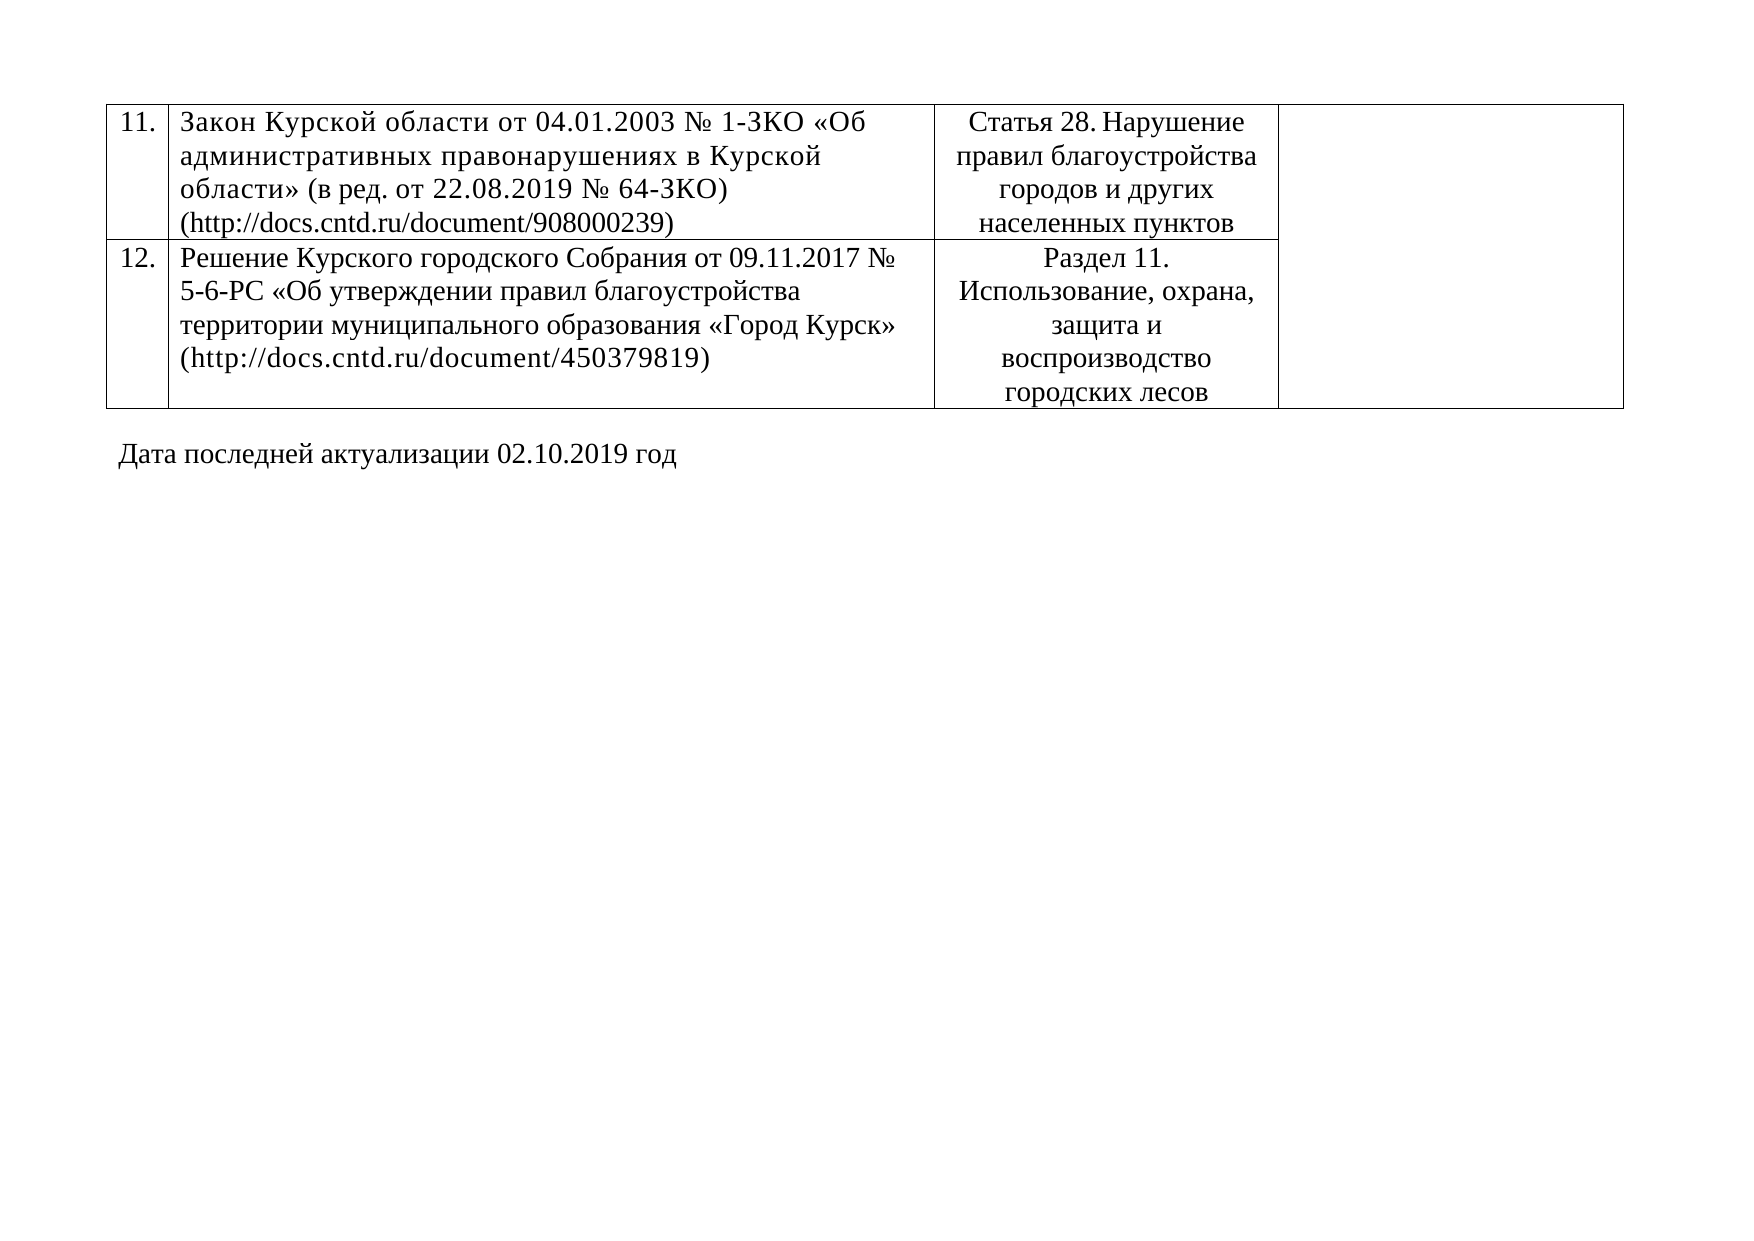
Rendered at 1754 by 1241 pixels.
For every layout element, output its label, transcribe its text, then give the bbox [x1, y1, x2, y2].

text Дата последней актуализации 02.10.2019 год [118, 436, 1636, 470]
table_cell Решение Курского городского Собрания от 09.11.2017 № 5-6-РС «Об утверждении правил благоустройства территории муниципального образования «Город Курск» (http://docs.cntd.ru/document/450379819) [169, 240, 934, 407]
table_cell 12. [107, 240, 168, 407]
table_cell Раздел 11. Использование, охрана, защита и воспроизводство городских лесов [935, 240, 1278, 407]
table_cell Статья 28. Нарушение правил благоустройства городов и других населенных пунктов [935, 105, 1278, 239]
table_cell Закон Курской области от 04.01.2003 № 1-ЗКО «Об административных правонарушениях в Курской области» (в ред. от 22.08.2019 № 64-ЗКО) (http://docs.cntd.ru/document/908000239) [169, 105, 934, 239]
table_cell 11. [107, 105, 168, 239]
table_cell [1279, 105, 1623, 407]
